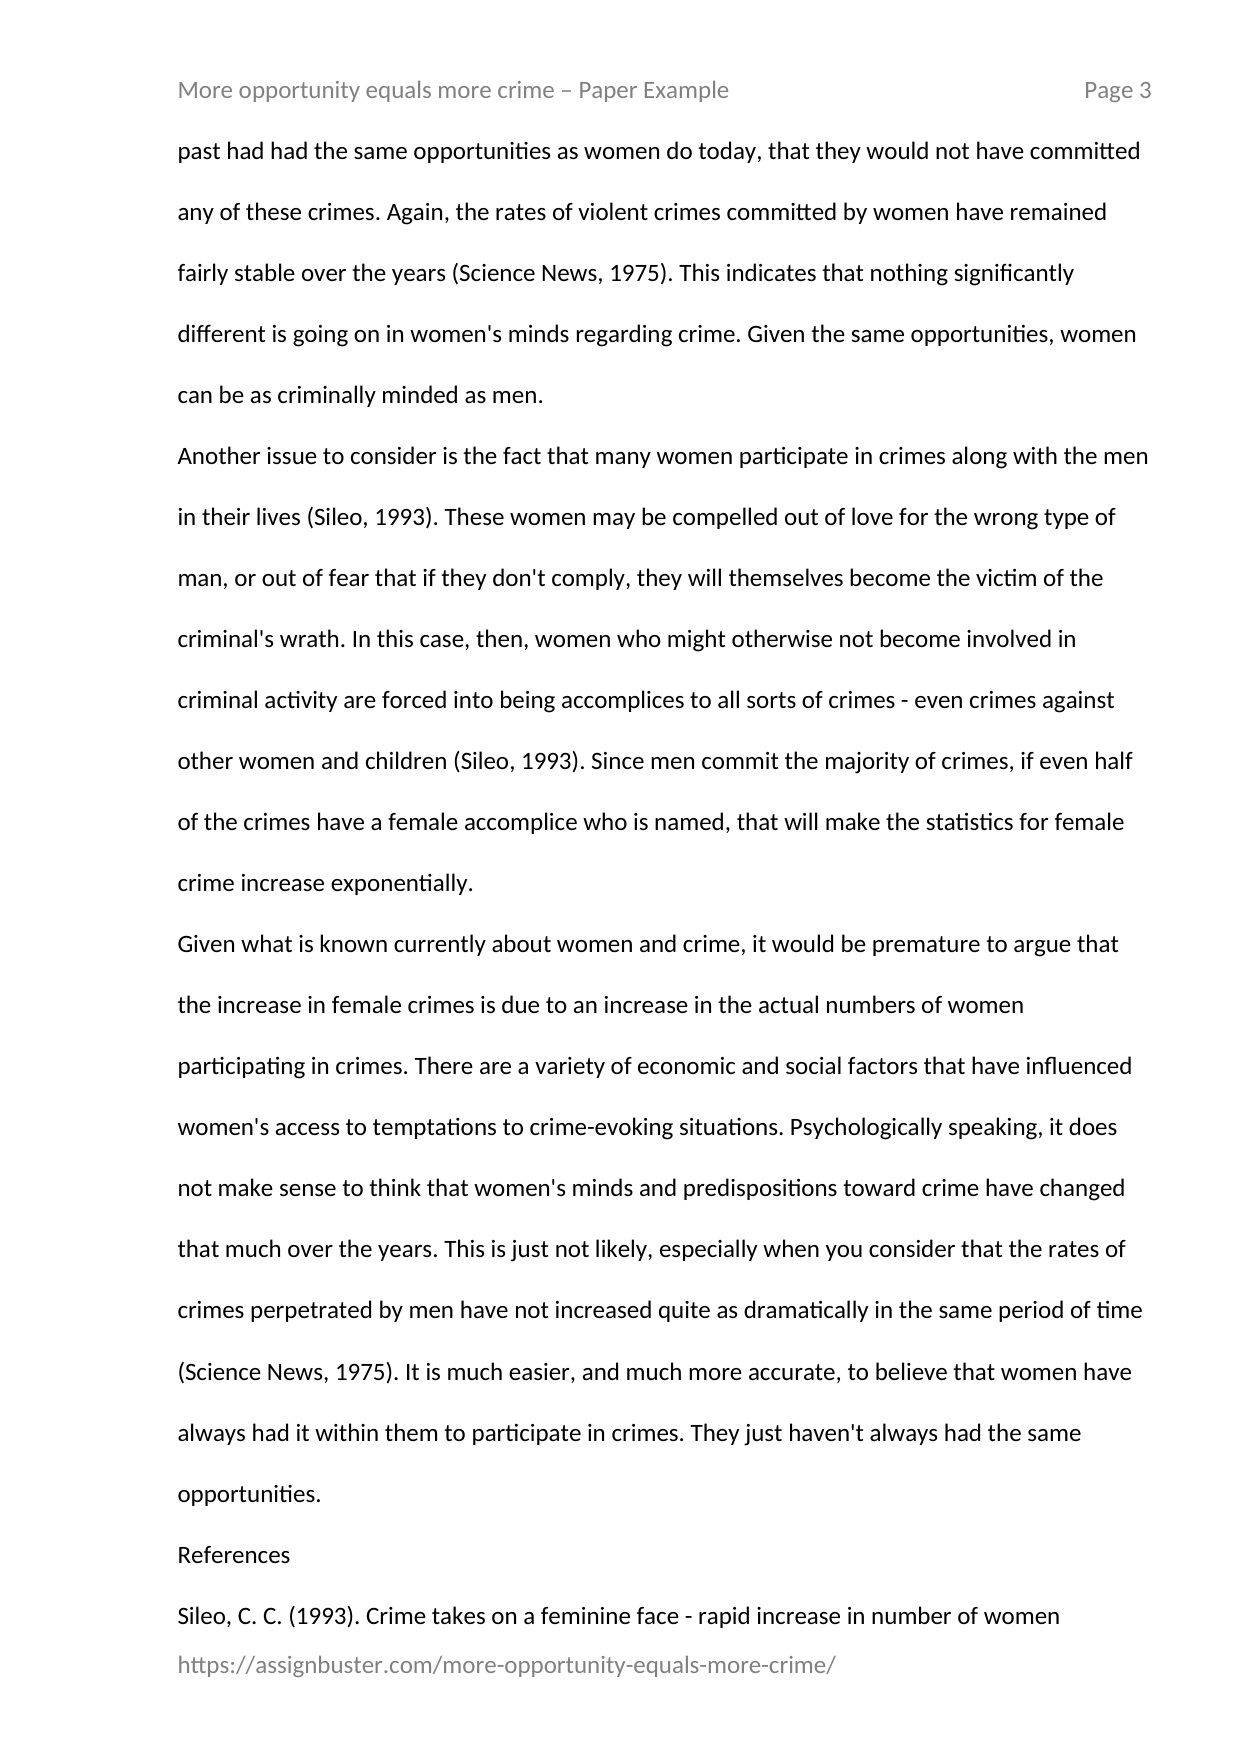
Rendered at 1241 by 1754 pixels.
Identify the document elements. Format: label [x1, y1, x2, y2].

text [177, 135, 1152, 1630]
